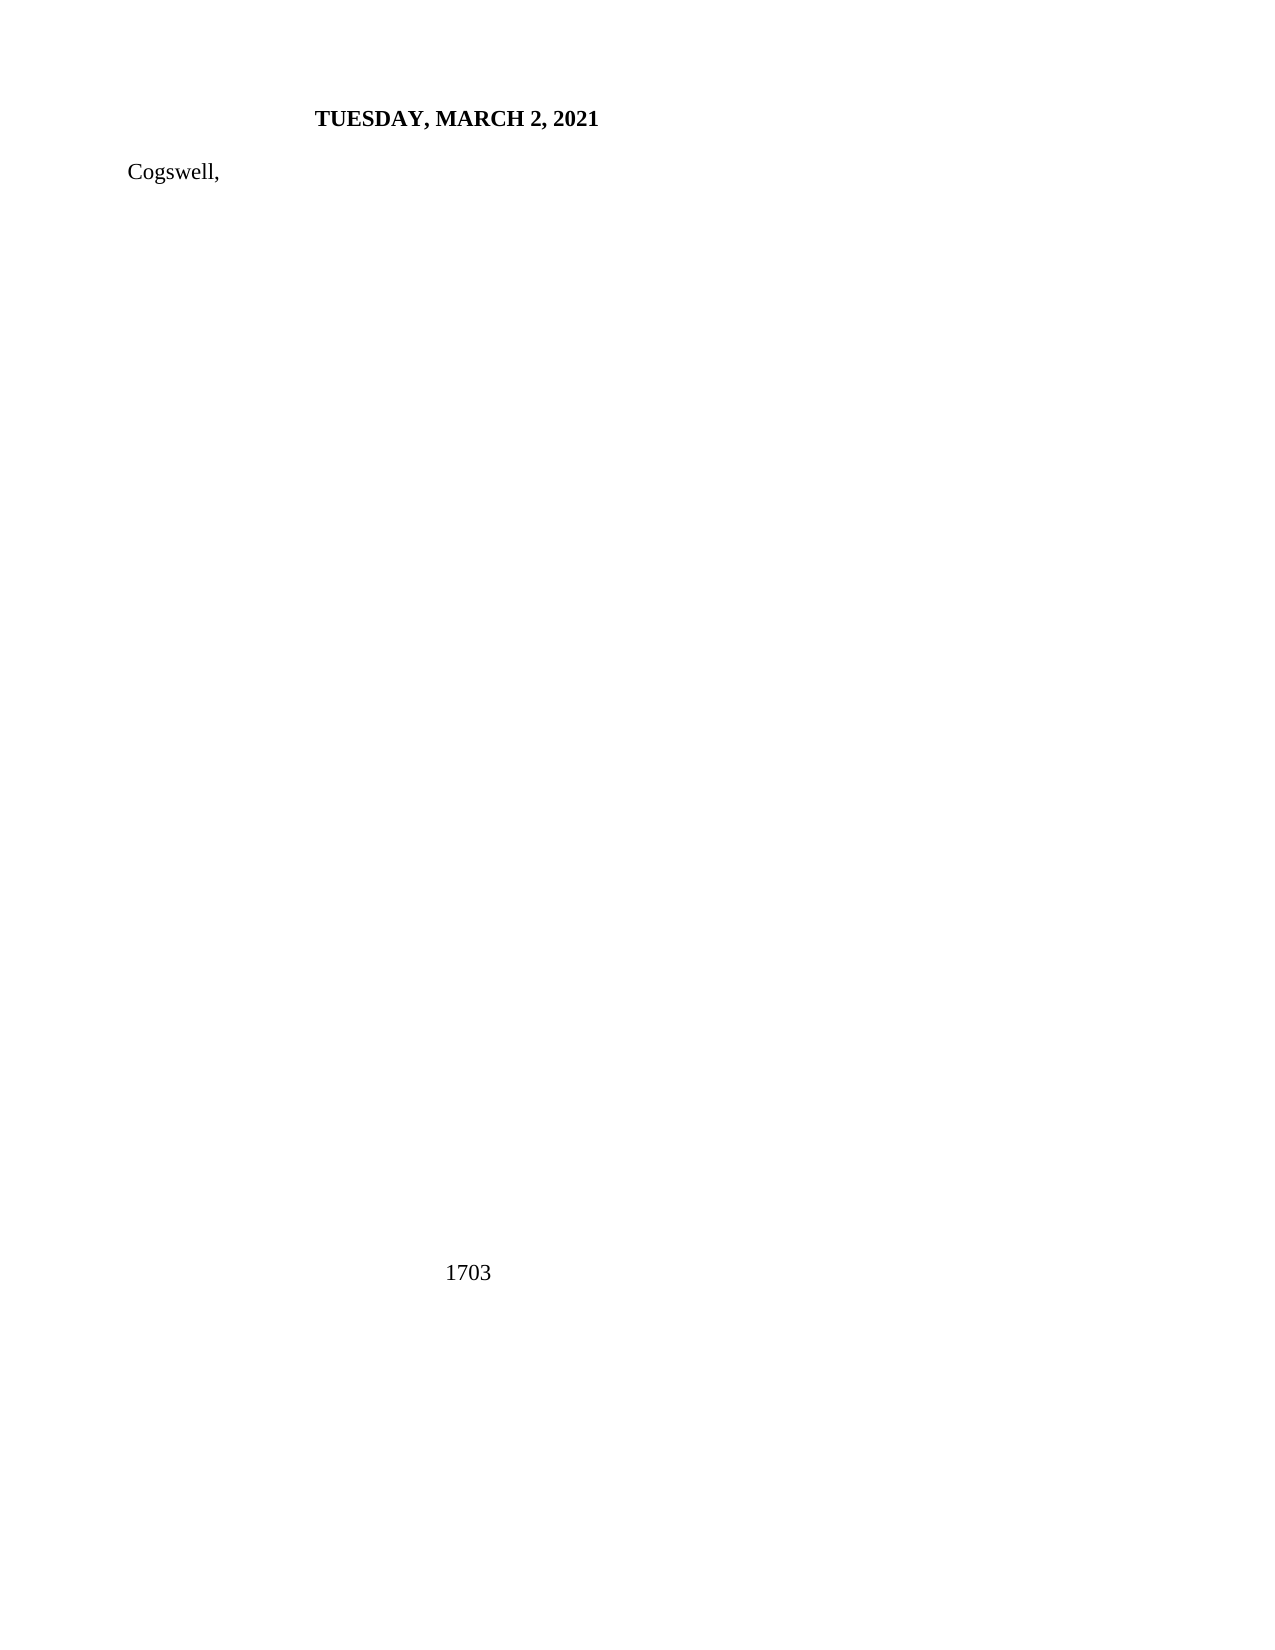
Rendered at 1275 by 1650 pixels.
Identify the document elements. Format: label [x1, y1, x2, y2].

text [127, 158, 786, 210]
